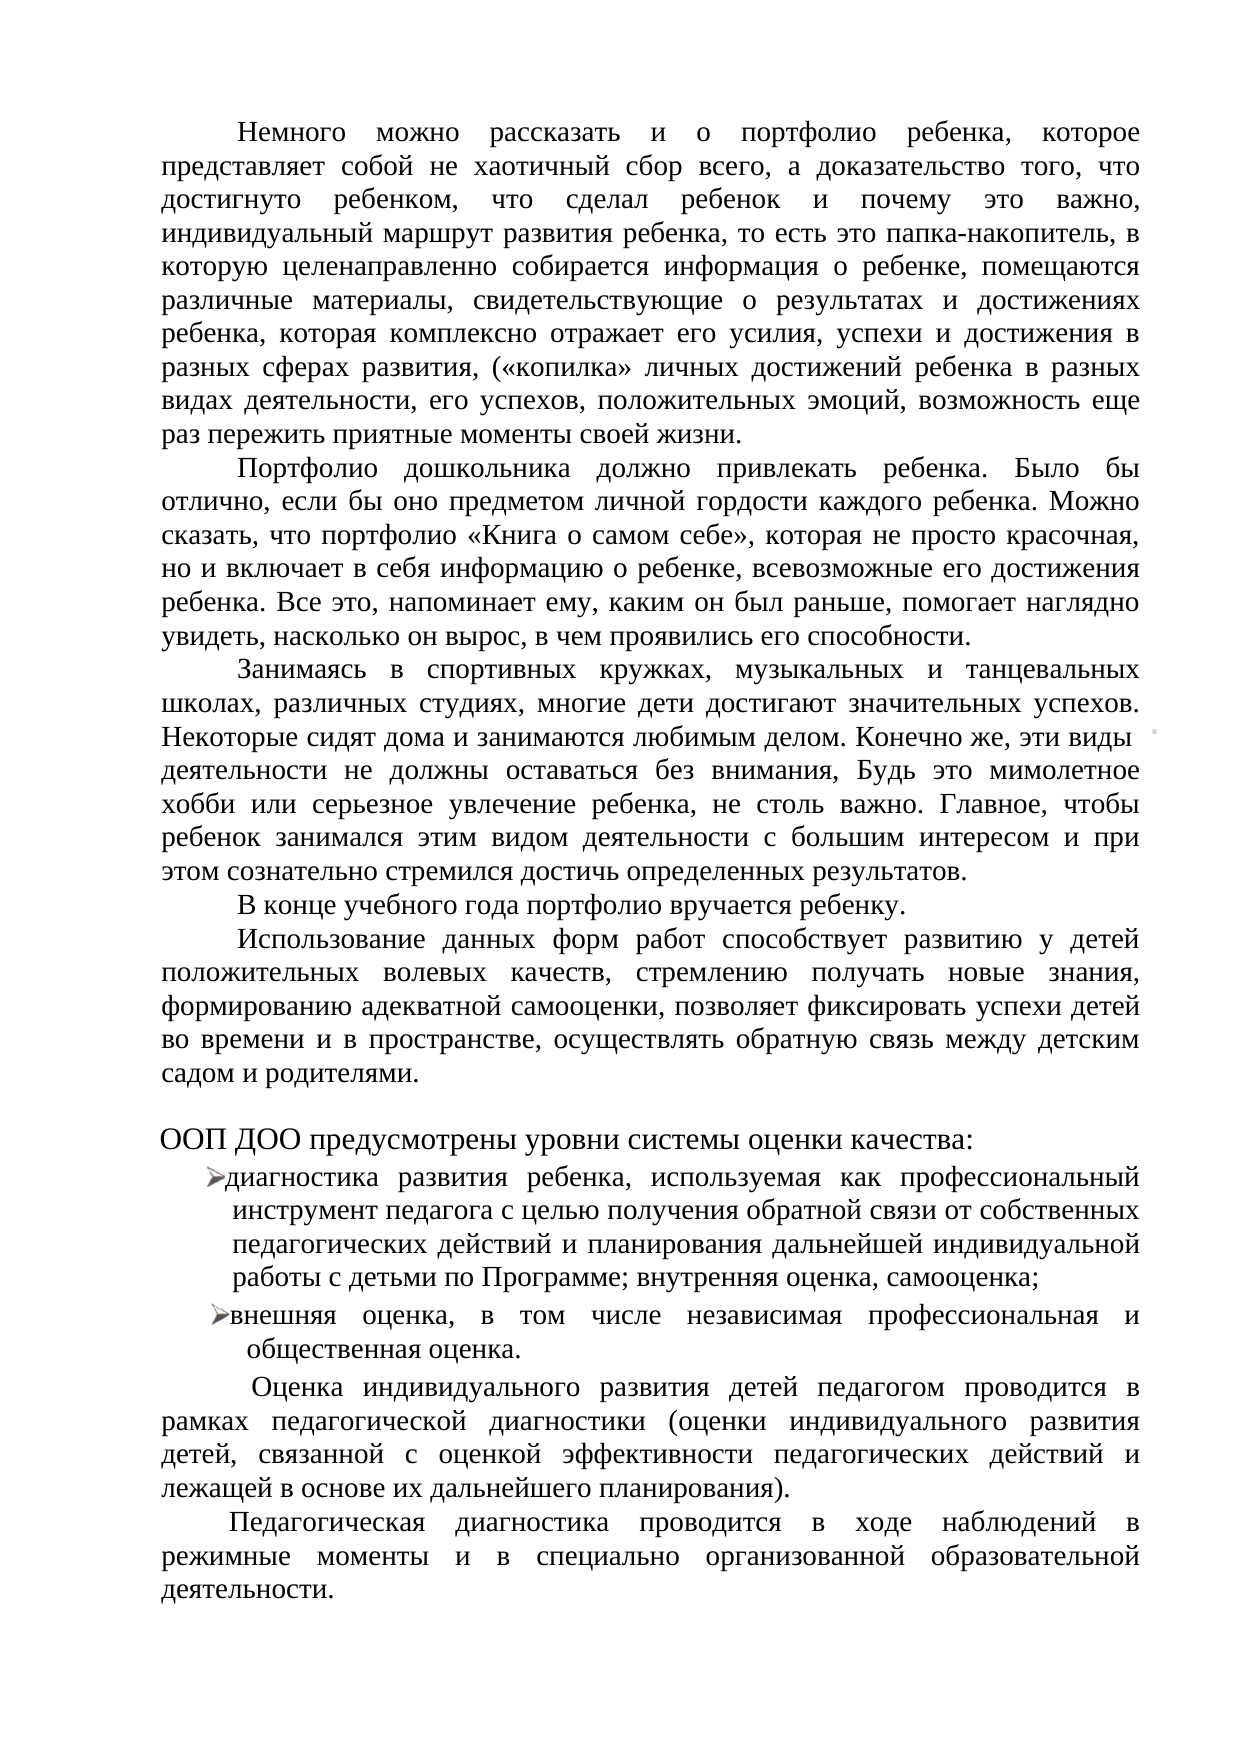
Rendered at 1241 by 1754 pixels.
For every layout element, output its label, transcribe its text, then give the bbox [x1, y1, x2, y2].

text внешняя оценка, в том числе независимая профессиональная и общественная оценка. [211, 1297, 1141, 1364]
text ООП ДОО предусмотрены уровни системы оценки качества: [159, 1120, 1144, 1156]
text диагностика развития ребенка, используемая как профессиональный инструмент педагога с целью получения обратной связи от собственных педагогических действий и планирования дальнейшей индивидуальной работы с детьми по Программе; внутренняя оценка, самооценка; [207, 1159, 1141, 1293]
text Использование данных форм работ способствует развитию у детей положительных волевых качеств, стремлению получать новые знания, формированию адекватной самооценки, позволяет фиксировать успехи детей во времени и в пространстве, осуществлять обратную связь между детским садом и родителями. [161, 921, 1141, 1088]
text В конце учебного года портфолио вручается ребенку. [161, 887, 1141, 920]
text Занимаясь в спортивных кружках, музыкальных и танцевальных школах, различных студиях, многие дети достигают значительных успехов. Некоторые сидят дома и занимаются любимым делом. Конечно же, эти виды деятельности не должны оставаться без внимания, Будь это мимолетное хобби или серьезное увлечение ребенка, не столь важно. Главное, чтобы ребенок занимался этим видом деятельности с большим интересом и при этом сознательно стремился достичь определенных результатов. [161, 652, 1141, 886]
text Оценка индивидуального развития детей педагогом проводится в рамках педагогической диагностики (оценки индивидуального развития детей, связанной с оценкой эффективности педагогических действий и лежащей в основе их дальнейшего планирования). [161, 1369, 1141, 1504]
picture [207, 1166, 225, 1187]
text Педагогическая диагностика проводится в ходе наблюдений в режимные моменты и в специально организованной образовательной деятельности. [161, 1504, 1141, 1605]
text Портфолио дошкольника должно привлекать ребенка. Было бы отлично, если бы оно предметом личной гордости каждого ребенка. Можно сказать, что портфолио «Книга о самом себе», которая не просто красочная, но и включает в себя информацию о ребенке, всевозможные его достижения ребенка. Все это, напоминает ему, каким он был раньше, помогает наглядно увидеть, насколько он вырос, в чем проявились его способности. [161, 450, 1141, 651]
text Немного можно рассказать и о портфолио ребенка, которое представляет собой не хаотичный сбор всего, а доказательство того, что достигнуто ребенком, что сделал ребенок и почему это важно, индивидуальный маршрут развития ребенка, то есть это папка-накопитель, в которую целенаправленно собирается информация о ребенке, помещаются различные материалы, свидетельствующие о результатах и достижениях ребенка, которая комплексно отражает его усилия, успехи и достижения в разных сферах развития, («копилка» личных достижений ребенка в разных видах деятельности, его успехов, положительных эмоций, возможность еще раз пережить приятные моменты своей жизни. [161, 114, 1141, 449]
picture [211, 1303, 230, 1325]
